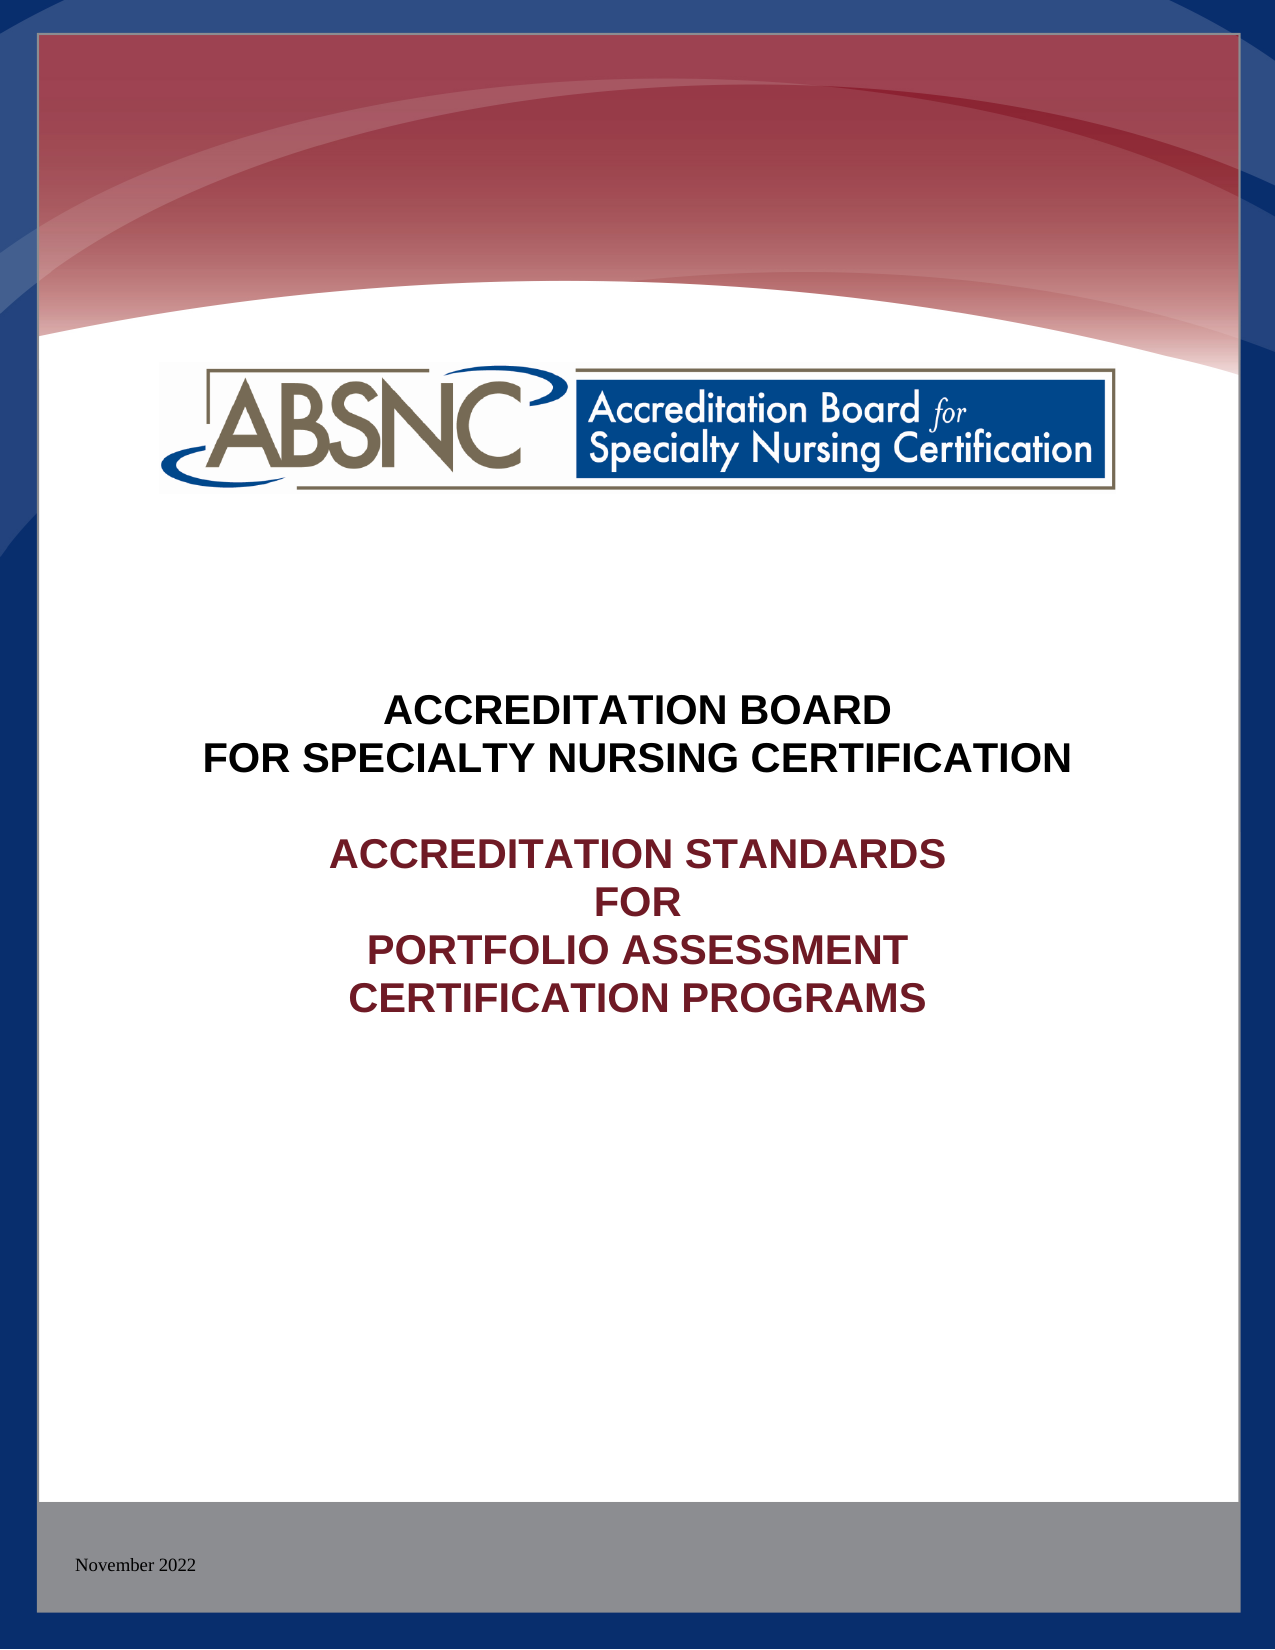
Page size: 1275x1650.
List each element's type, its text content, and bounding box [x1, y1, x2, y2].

title ACCREDITATION STANDARDS [75, 829, 1200, 877]
title CERTIFICATION PROGRAMS [75, 973, 1200, 1021]
title FOR SPECIALTY NURSING CERTIFICATION [75, 733, 1200, 781]
picture [0, 0, 1275, 1649]
title ACCREDITATION BOARD [75, 685, 1200, 733]
title FOR [75, 877, 1200, 925]
title PORTFOLIO ASSESSMENT [75, 925, 1200, 973]
